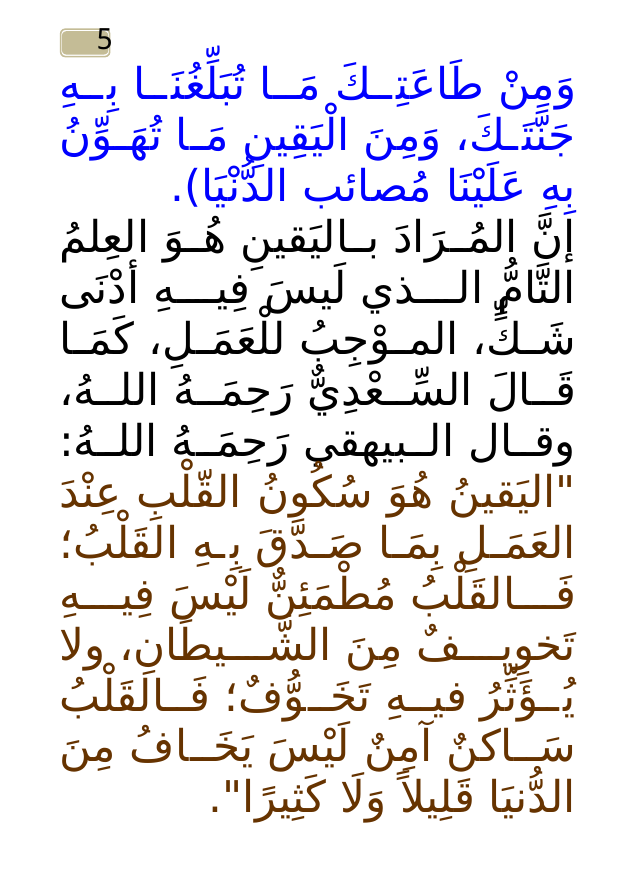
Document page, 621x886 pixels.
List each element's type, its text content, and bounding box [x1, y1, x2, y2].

text إنَّ المُرَادَ باليَقينِ هُوَ العِلمُ التَّامُّ الذي لَيسَ فِيهِ أدْنَى شَكٍّ، الموْجِبُ للْعَمَلِ، كَمَا قَالَ السِّعْدِيٌّ رَحِمَهُ اللهُ، وقال البيهقي رَحِمَهُ اللهُ: "اليَقينُ هُوَ سُكُونُ القّلْبِ عِنْدَ العَمَلِ بِمَا صَدَّقَ بِهِ القَلْبُ؛ فَالقَلْبُ مُطْمَئِنٌّ لَيْسَ فِيهِ تَخوِيفٌ مِنَ الشَّيطَانِ، ولا يُؤَثِّرُ فيهِ تَخَوُّفٌ؛ فَالقَلْبُ سَاكنٌ آمِنٌ لَيْسَ يَخَافُ مِنَ الدُّنيَا قَلِيلاً وَلَا كَثِيرًا". [59, 212, 576, 823]
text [59, 59, 576, 212]
